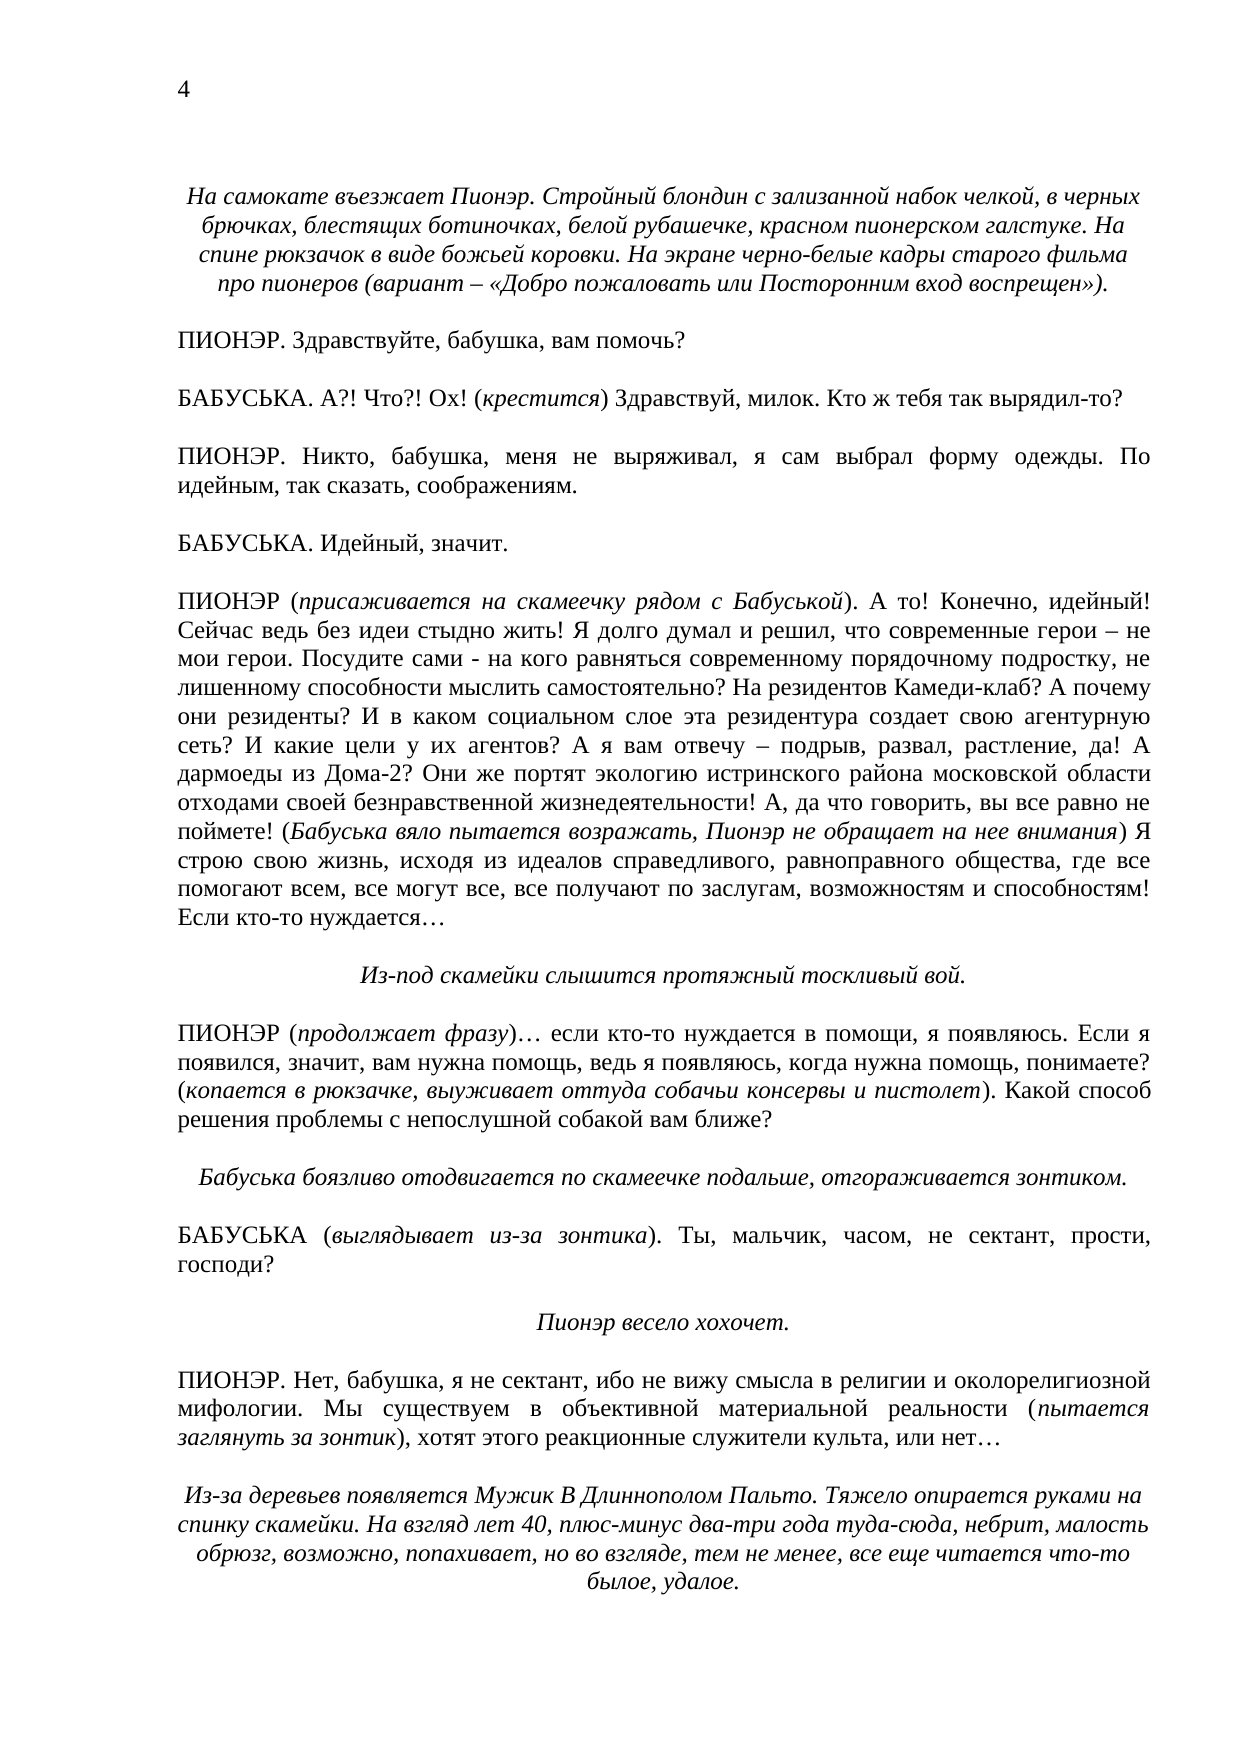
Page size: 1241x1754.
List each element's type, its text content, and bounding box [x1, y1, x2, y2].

text Из-за деревьев появляется Мужик В Длиннополом Пальто. Тяжело опирается руками на спинку скамейки. На взгляд лет 40, плюс-минус два-три года туда-сюда, небрит, малость обрюзг, возможно, попахивает, но во взгляде, тем не менее, все еще читается что-то былое, удалое. [177, 1480, 1152, 1595]
text БАБУСЬКА (выглядывает из-за зонтика). Ты, мальчик, часом, не сектант, прости, господи? [177, 1220, 1152, 1278]
text БАБУСЬКА. Идейный, значит. [177, 528, 1152, 557]
text ПИОНЭР (присаживается на скамеечку рядом с Бабуськой). А то! Конечно, идейный! Сейчас ведь без идеи стыдно жить! Я долго думал и решил, что современные герои – не мои герои. Посудите сами - на кого равняться современному порядочному подростку, не лишенному способности мыслить самостоятельно? На резидентов Камеди-клаб? А почему они резиденты? И в каком социальном слое эта резидентура создает свою агентурную сеть? И какие цели у их агентов? А я вам отвечу – подрыв, развал, растление, да! А дармоеды из Дома-2? Они же портят экологию истринского района московской области отходами своей безнравственной жизнедеятельности! А, да что говорить, вы все равно не поймете! (Бабуська вяло пытается возражать, Пионэр не обращает на нее внимания) Я строю свою жизнь, исходя из идеалов справедливого, равноправного общества, где все помогают всем, все могут все, все получают по заслугам, возможностям и способностям! Если кто-то нуждается… [177, 586, 1152, 931]
text БАБУСЬКА. А?! Что?! Ох! (крестится) Здравствуй, милок. Кто ж тебя так вырядил-то? [177, 383, 1152, 412]
text Из-под скамейки слышится протяжный тоскливый вой. [177, 960, 1152, 989]
text Бабуська боязливо отодвигается по скамеечке подальше, отгораживается зонтиком. [177, 1162, 1152, 1191]
text Пионэр весело хохочет. [177, 1307, 1152, 1336]
text На самокате въезжает Пионэр. Стройный блондин с зализанной набок челкой, в черных брючках, блестящих ботиночках, белой рубашечке, красном пионерском галстуке. На спине рюкзачок в виде божьей коровки. На экране черно-белые кадры старого фильма про пионеров (вариант – «Добро пожаловать или Посторонним вход воспрещен»). [177, 181, 1152, 296]
text ПИОНЭР. Никто, бабушка, меня не выряживал, я сам выбрал форму одежды. По идейным, так сказать, соображениям. [177, 441, 1152, 499]
text ПИОНЭР. Нет, бабушка, я не сектант, ибо не вижу смысла в религии и околорелигиозной мифологии. Мы существуем в объективной материальной реальности (пытается заглянуть за зонтик), хотят этого реакционные служители культа, или нет… [177, 1365, 1152, 1451]
text ПИОНЭР. Здравствуйте, бабушка, вам помочь? [177, 326, 1152, 354]
text ПИОНЭР (продолжает фразу)… если кто-то нуждается в помощи, я появляюсь. Если я появился, значит, вам нужна помощь, ведь я появляюсь, когда нужна помощь, понимаете? (копается в рюкзачке, выуживает оттуда собачьи консервы и пистолет). Какой способ решения проблемы с непослушной собакой вам ближе? [177, 1018, 1152, 1133]
